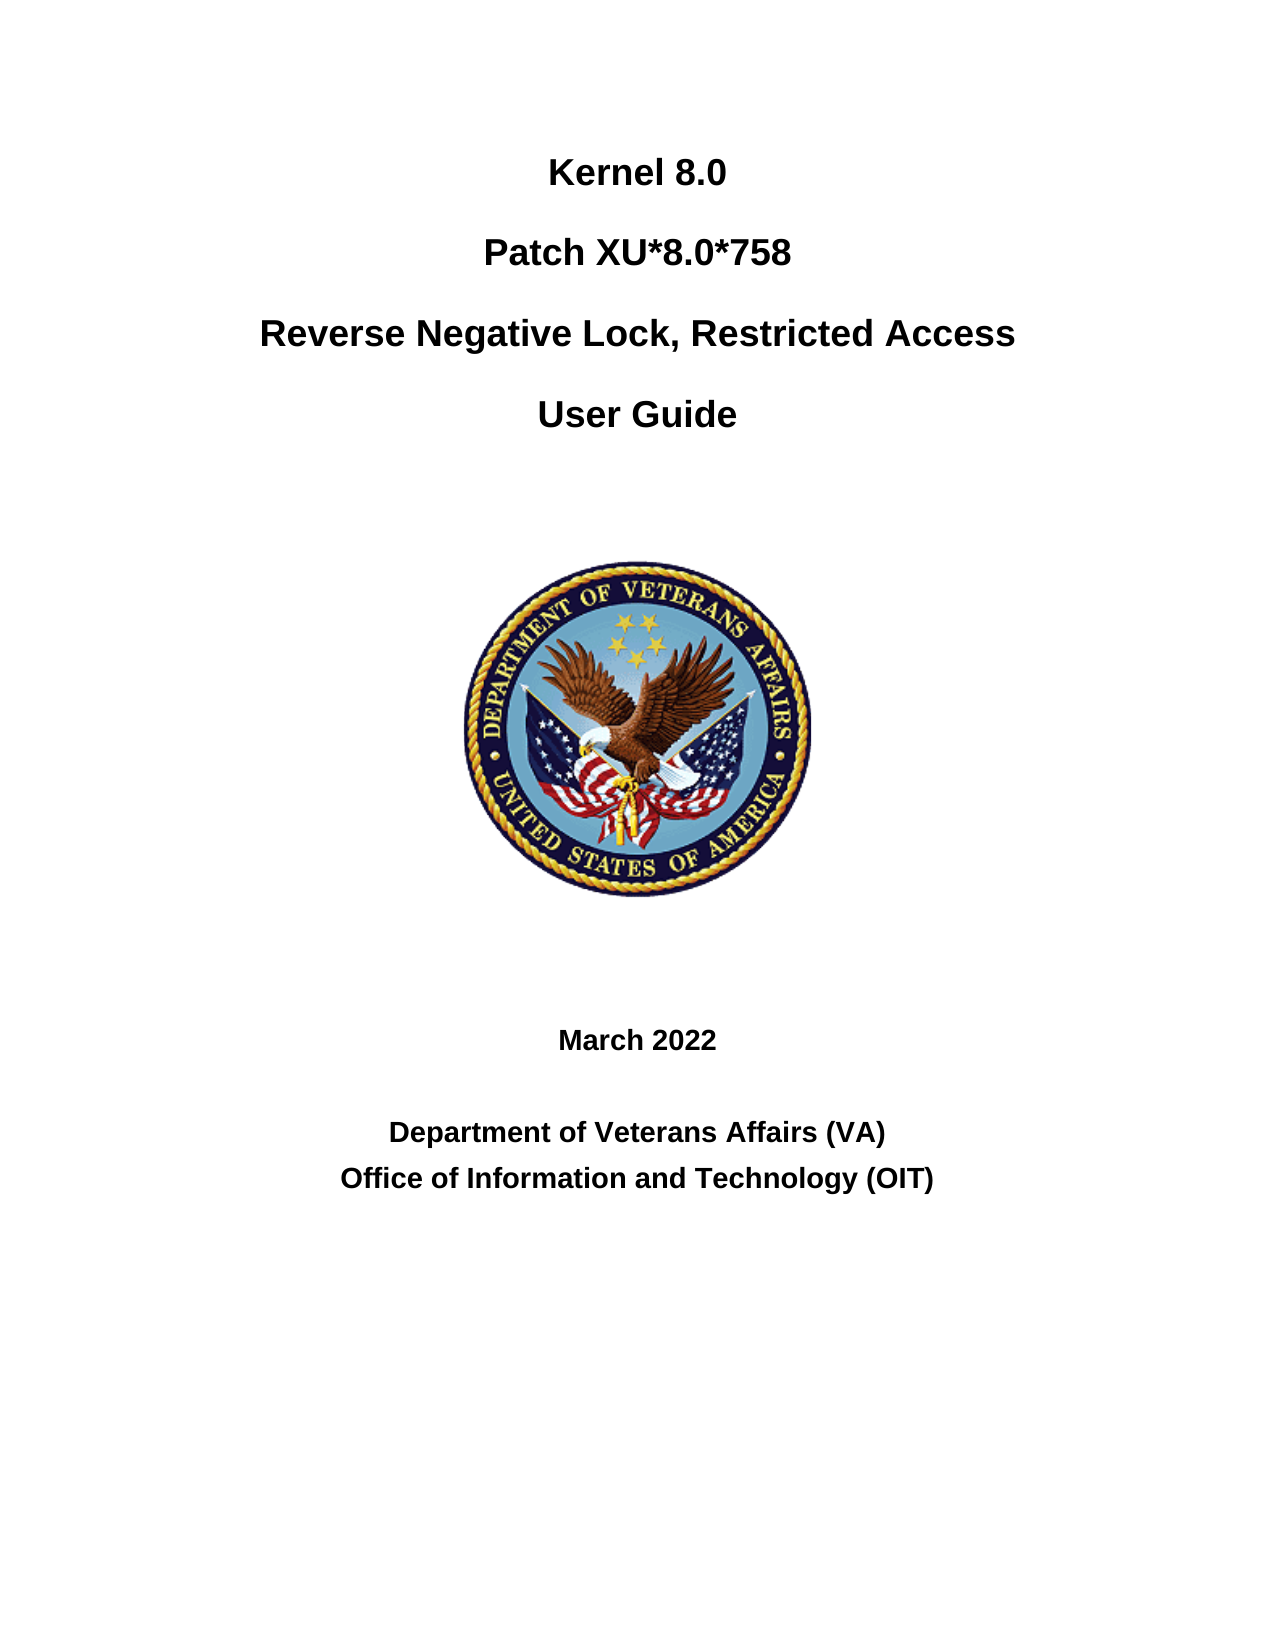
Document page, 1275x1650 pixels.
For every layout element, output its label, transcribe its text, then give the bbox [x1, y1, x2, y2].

title Reverse Negative Lock, Restricted Access [150, 311, 1125, 354]
title Office of Information and Technology (OIT) [150, 1162, 1125, 1195]
title Department of Veterans Affairs (VA) [150, 1116, 1125, 1149]
title Patch XU*8.0*758 [150, 231, 1125, 274]
picture [463, 560, 812, 899]
title Kernel 8.0 [150, 150, 1125, 193]
title March 2022 [150, 1023, 1125, 1057]
title User Guide [150, 392, 1125, 435]
